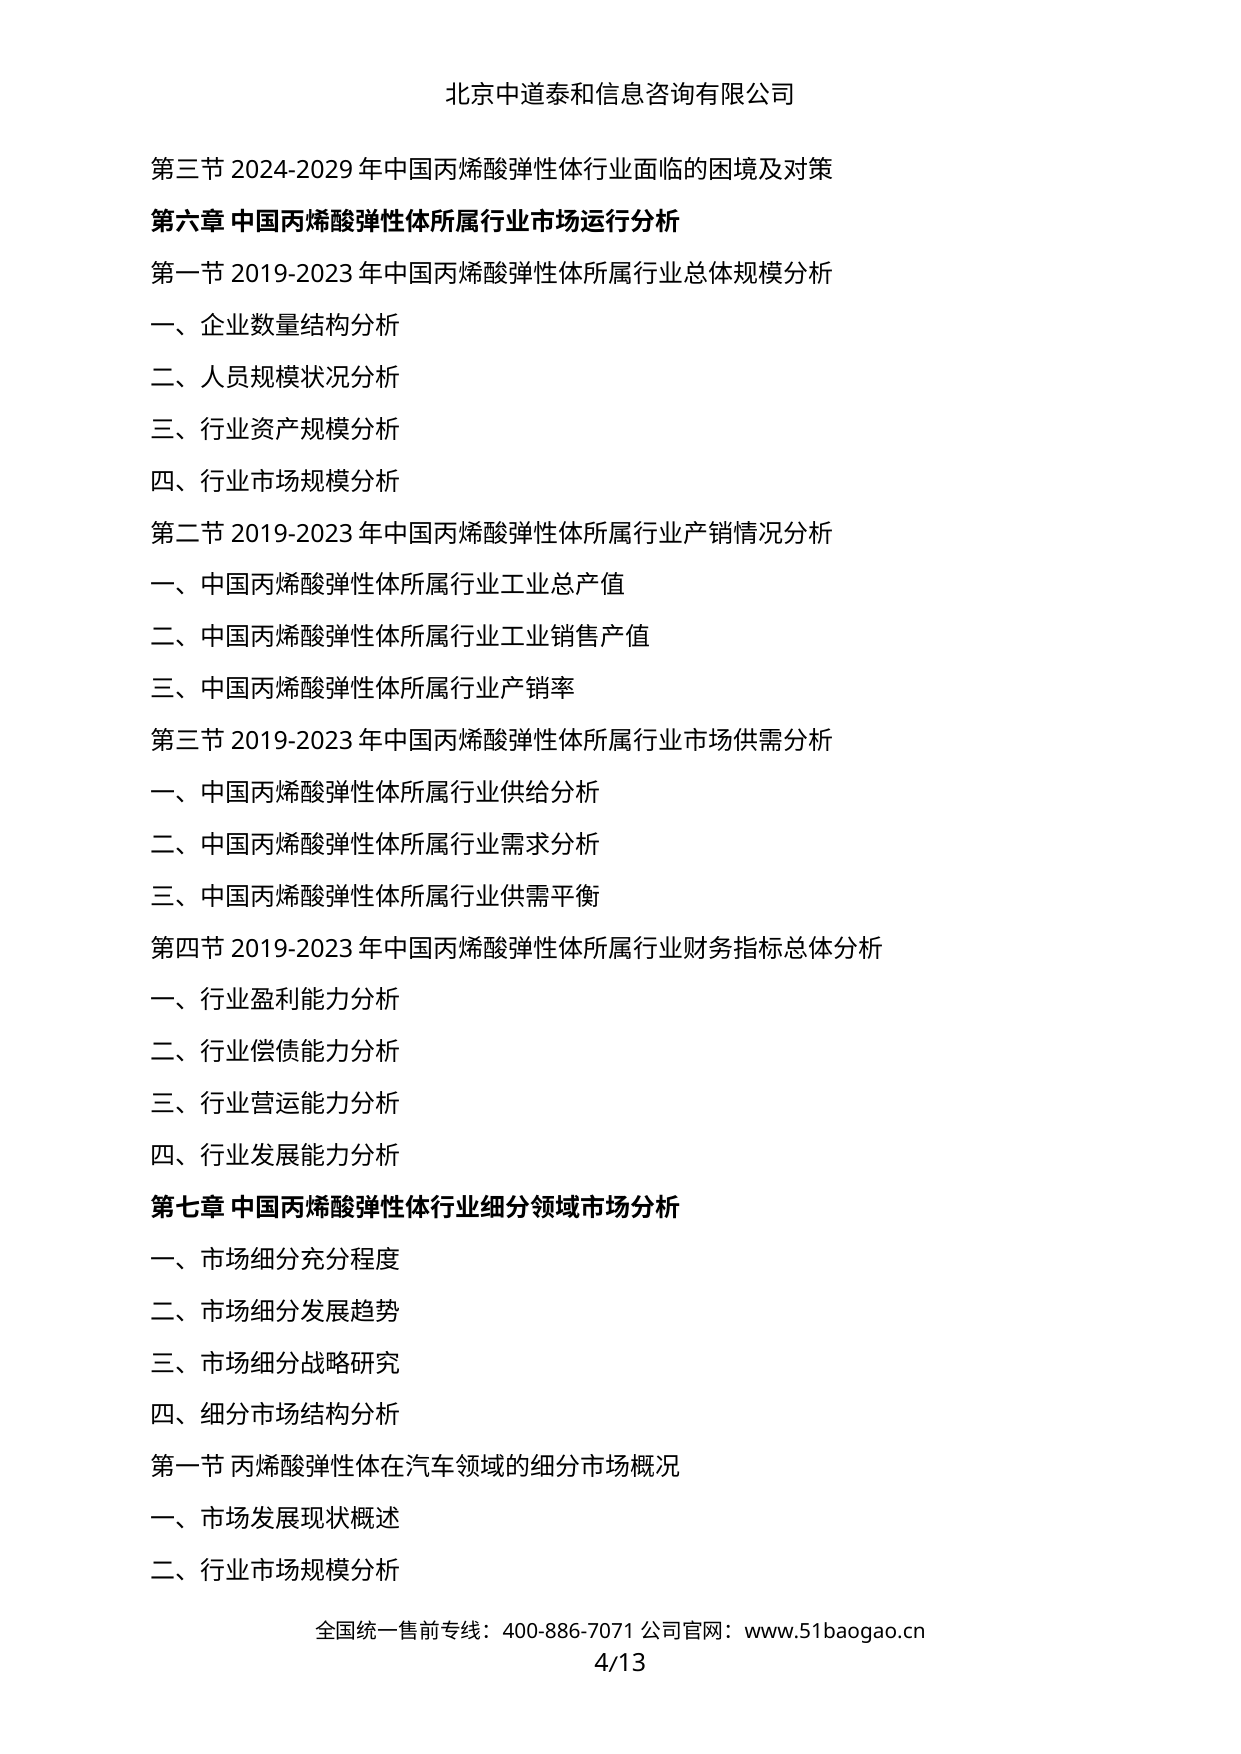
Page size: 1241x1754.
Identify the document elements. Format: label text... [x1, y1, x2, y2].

text 四、细分市场结构分析 [150, 1395, 1090, 1431]
text 第三节 2019-2023年中国丙烯酸弹性体所属行业市场供需分析 [150, 721, 1090, 757]
text 二、行业偿债能力分析 [150, 1032, 1090, 1068]
text 一、市场细分充分程度 [150, 1239, 1090, 1276]
text 四、行业市场规模分析 [150, 461, 1090, 497]
text 二、行业市场规模分析 [150, 1551, 1090, 1587]
text 一、企业数量结构分析 [150, 306, 1090, 342]
text 四、行业发展能力分析 [150, 1136, 1090, 1172]
text 三、行业营运能力分析 [150, 1084, 1090, 1120]
text 三、市场细分战略研究 [150, 1343, 1090, 1379]
text 一、行业盈利能力分析 [150, 980, 1090, 1016]
text 第七章 中国丙烯酸弹性体行业细分领域市场分析 [150, 1187, 1090, 1224]
text 二、中国丙烯酸弹性体所属行业工业销售产值 [150, 617, 1090, 653]
text 一、中国丙烯酸弹性体所属行业工业总产值 [150, 565, 1090, 601]
text 第二节 2019-2023年中国丙烯酸弹性体所属行业产销情况分析 [150, 513, 1090, 549]
text 第三节 2024-2029年中国丙烯酸弹性体行业面临的困境及对策 [150, 150, 1090, 186]
text 一、中国丙烯酸弹性体所属行业供给分析 [150, 772, 1090, 809]
text 二、人员规模状况分析 [150, 357, 1090, 394]
text 第一节 2019-2023年中国丙烯酸弹性体所属行业总体规模分析 [150, 254, 1090, 290]
text 二、中国丙烯酸弹性体所属行业需求分析 [150, 824, 1090, 861]
text 第六章 中国丙烯酸弹性体所属行业市场运行分析 [150, 202, 1090, 238]
text 二、市场细分发展趋势 [150, 1291, 1090, 1327]
text 三、中国丙烯酸弹性体所属行业产销率 [150, 669, 1090, 705]
text 一、市场发展现状概述 [150, 1499, 1090, 1535]
text 三、行业资产规模分析 [150, 409, 1090, 446]
text 三、中国丙烯酸弹性体所属行业供需平衡 [150, 876, 1090, 912]
text 第四节 2019-2023年中国丙烯酸弹性体所属行业财务指标总体分析 [150, 928, 1090, 964]
text 第一节 丙烯酸弹性体在汽车领域的细分市场概况 [150, 1447, 1090, 1483]
